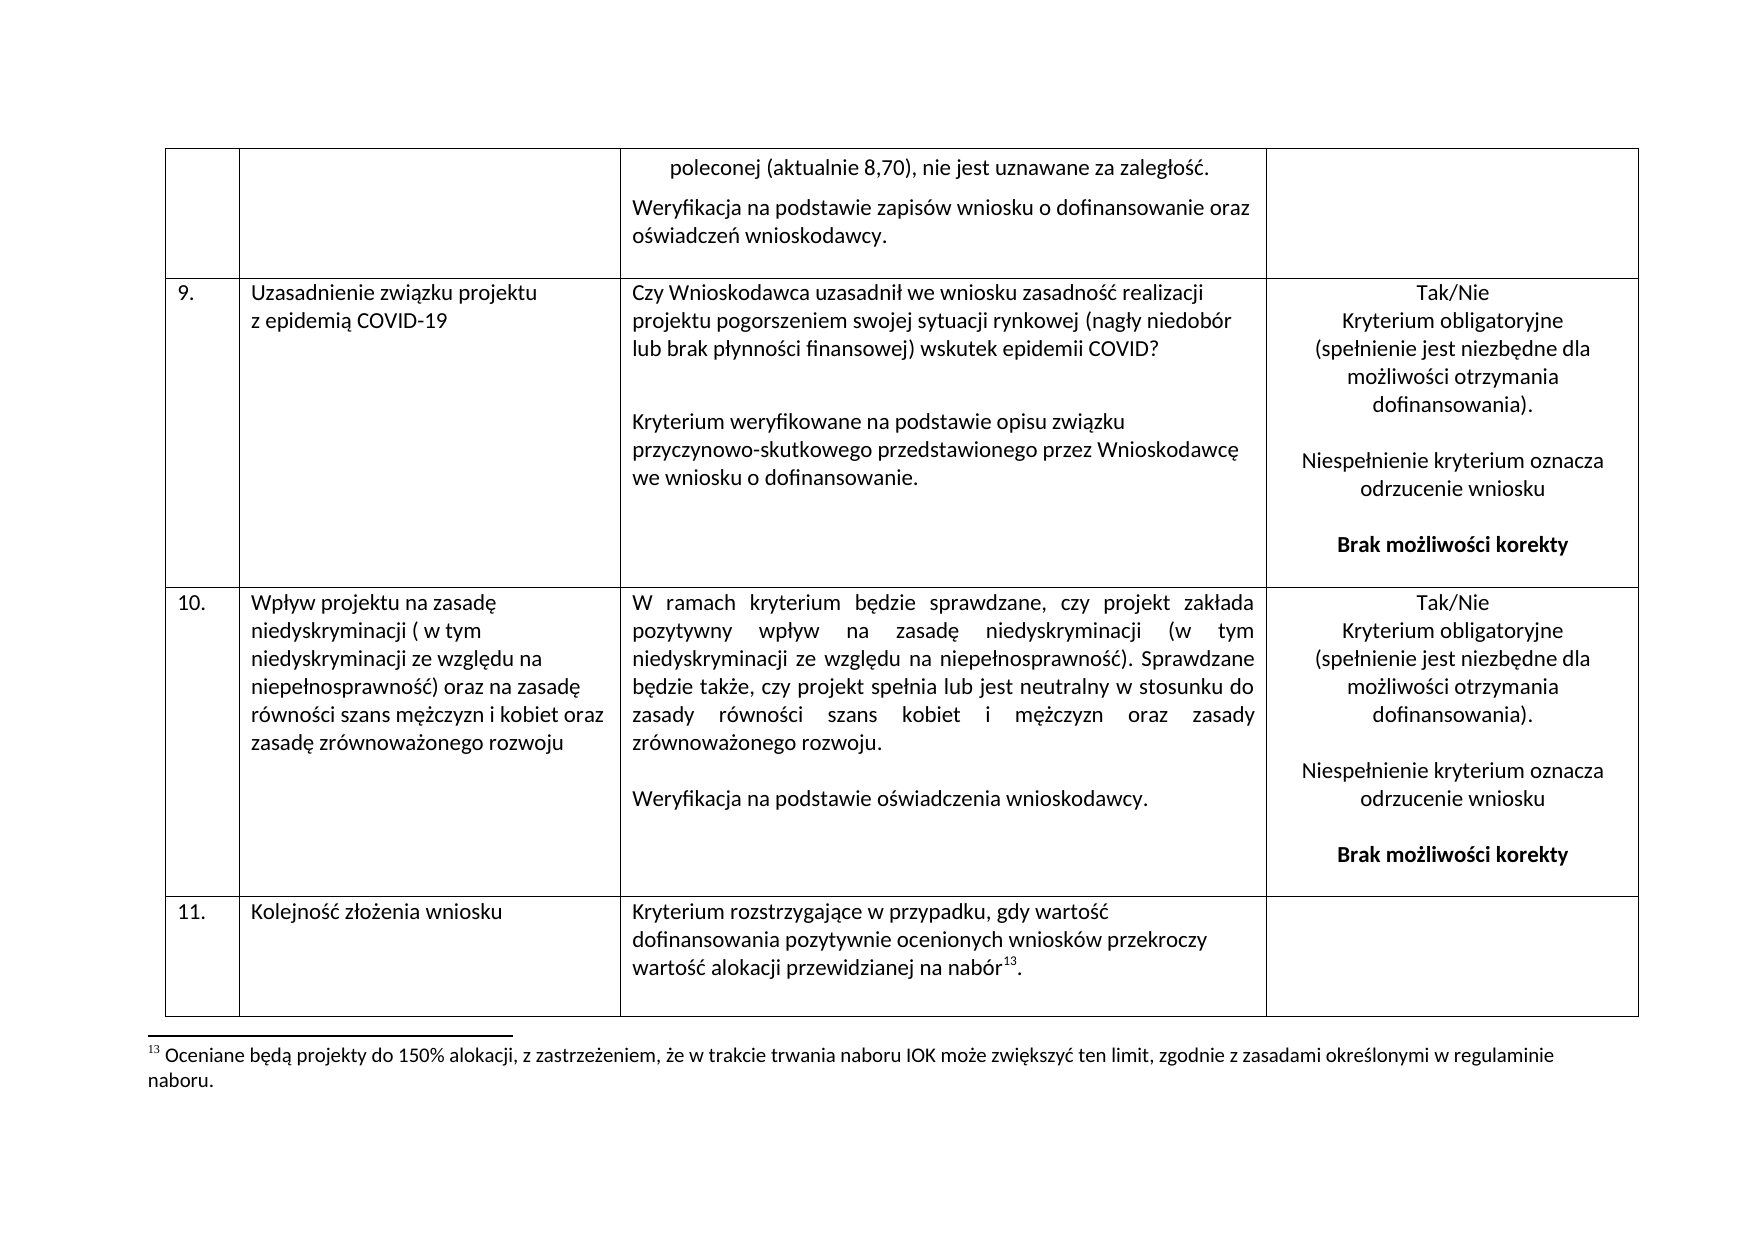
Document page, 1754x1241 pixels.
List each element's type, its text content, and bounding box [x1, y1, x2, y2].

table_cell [621, 149, 1266, 277]
table_cell 11. [166, 897, 239, 1016]
table_cell 9. [166, 279, 239, 587]
table_cell Kryterium rozstrzygające w przypadku, gdy wartość dofinansowania pozytywnie ocenionych wniosków przekroczy wartość alokacji przewidzianej na nabór. [621, 897, 1266, 1016]
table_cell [1267, 149, 1638, 277]
table_cell [1267, 897, 1638, 1016]
table_cell W ramach kryterium będzie sprawdzane, czy projekt zakłada pozytywny wpływ na zasadę niedyskryminacji (w tym niedyskryminacji ze względu na niepełnosprawność). Sprawdzane będzie także, czy projekt spełnia lub jest neutralny w stosunku do zasady równości szans kobiet i mężczyzn oraz zasady zrównoważonego rozwoju. Weryfikacja na podstawie oświadczenia wnioskodawcy. [621, 588, 1266, 896]
table_cell 10. [166, 588, 239, 896]
table_cell Uzasadnienie związku projektu z epidemią COVID-19 [240, 279, 620, 587]
table_cell Kolejność złożenia wniosku [240, 897, 620, 1016]
table_cell Wpływ projektu na zasadę niedyskryminacji ( w tym niedyskryminacji ze względu na niepełnosprawność) oraz na zasadę równości szans mężczyzn i kobiet oraz zasadę zrównoważonego rozwoju [240, 588, 620, 896]
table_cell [240, 149, 620, 277]
table_cell Czy Wnioskodawca uzasadnił we wniosku zasadność realizacji projektu pogorszeniem swojej sytuacji rynkowej (nagły niedobór lub brak płynności finansowej) wskutek epidemii COVID? Kryterium weryfikowane na podstawie opisu związku przyczynowo-skutkowego przedstawionego przez Wnioskodawcę we wniosku o dofinansowanie. [621, 279, 1266, 587]
table_cell 8. [166, 149, 239, 277]
